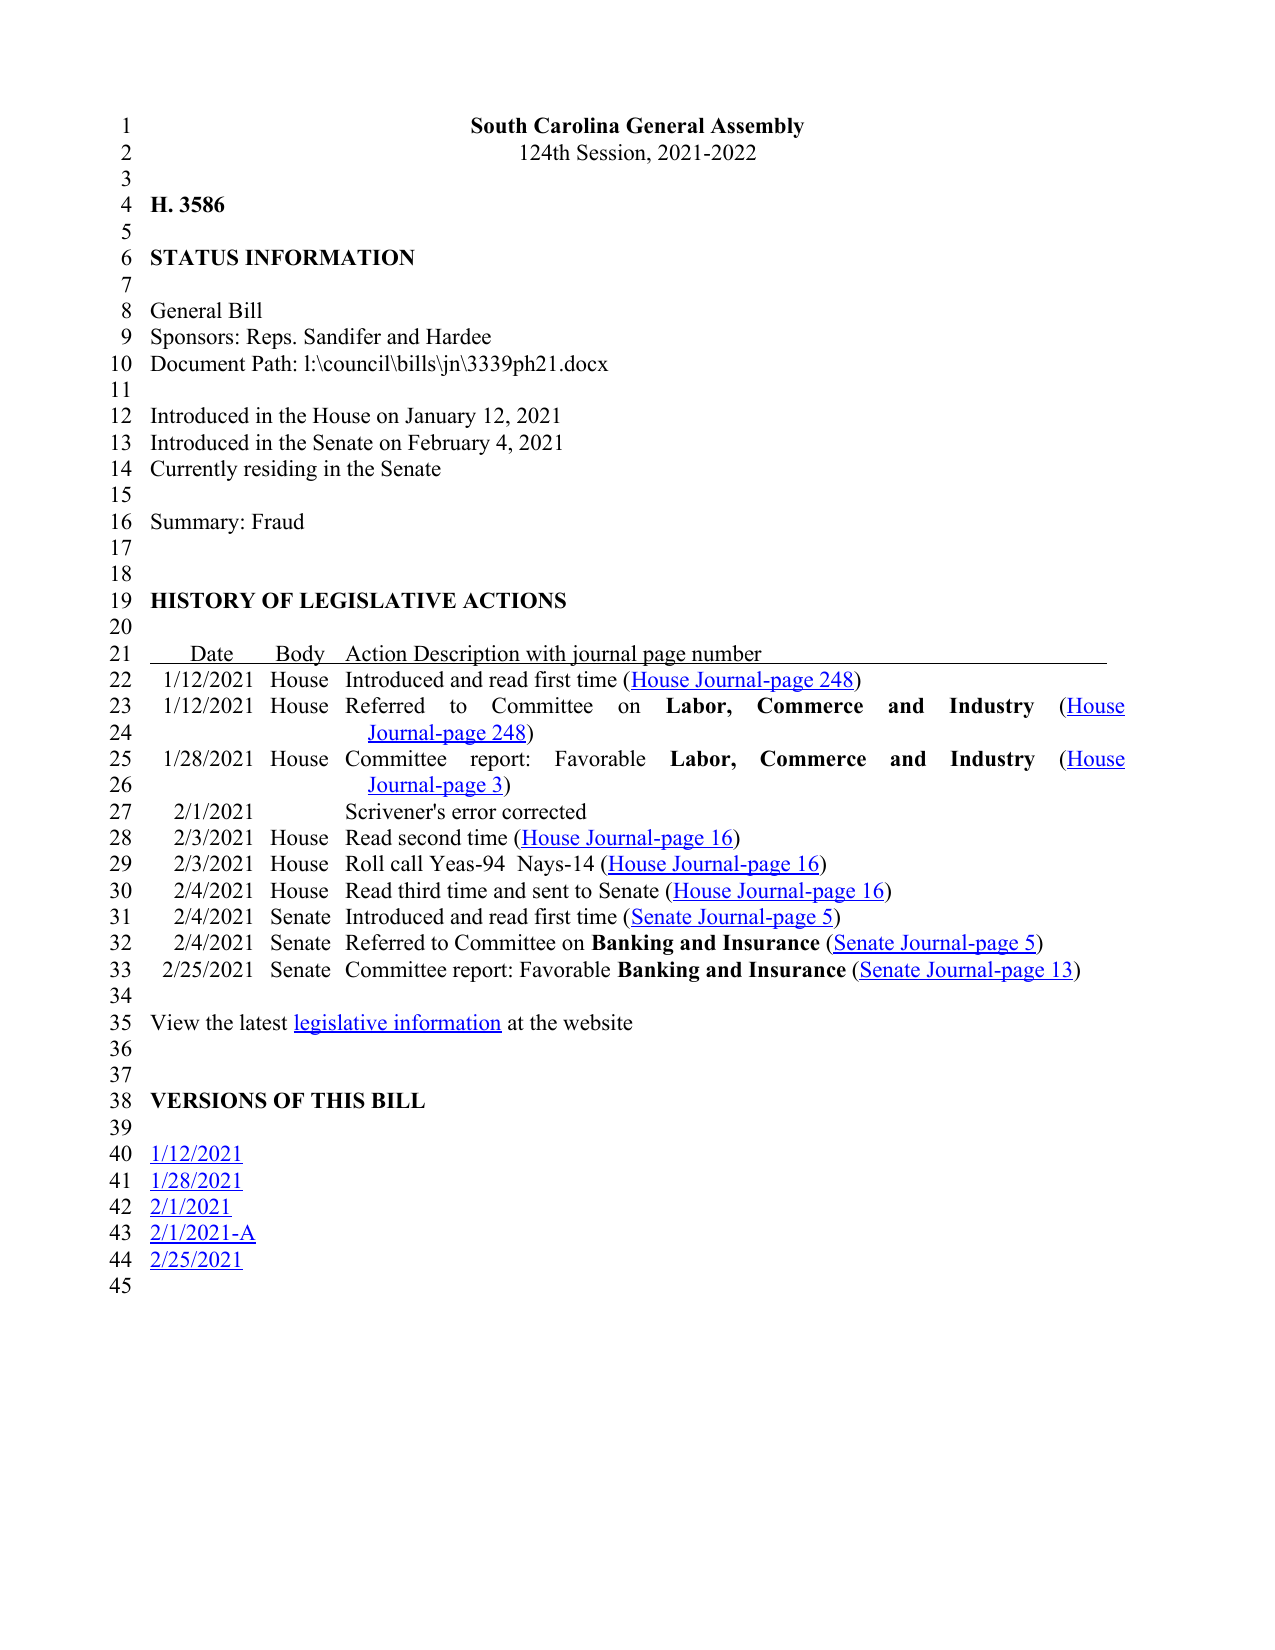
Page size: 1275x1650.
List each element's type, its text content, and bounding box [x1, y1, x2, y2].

text Summary: Fraud [150, 508, 1125, 534]
text Introduced in the Senate on February 4, 2021 [150, 429, 1125, 455]
text 2/25/2021 Senate Committee report: Favorable Banking and Insurance (Senate Journal-page 13) [150, 956, 1125, 982]
text Introduced in the House on January 12, 2021 [150, 402, 1125, 429]
text 1/28/2021 [150, 1167, 1125, 1193]
text HISTORY OF LEGISLATIVE ACTIONS [150, 587, 1125, 613]
text H. 3586 [150, 192, 1125, 218]
text 1/12/2021 [150, 1140, 1125, 1167]
text 2/4/2021 Senate Referred to Committee on Banking and Insurance (Senate Journal-page 5) [150, 929, 1125, 956]
text 2/25/2021 [150, 1246, 1125, 1272]
text 1/12/2021 House Referred to Committee on Labor, Commerce and Industry (House Journal-page 248) [150, 692, 1125, 745]
text VERSIONS OF THIS BILL [150, 1088, 1125, 1114]
text 2/4/2021 House Read third time and sent to Senate (House Journal-page 16) [150, 877, 1125, 903]
text 1/12/2021 House Introduced and read first time (House Journal-page 248) [150, 666, 1125, 692]
text Sponsors: Reps. Sandifer and Hardee [150, 323, 1125, 350]
text South Carolina General Assembly [150, 112, 1125, 139]
text 2/4/2021 Senate Introduced and read first time (Senate Journal-page 5) [150, 903, 1125, 929]
text General Bill [150, 297, 1125, 323]
text 2/1/2021 Scrivener's error corrected [150, 798, 1125, 824]
text Date Body Action Description with journal page number [150, 639, 1125, 666]
text Currently residing in the Senate [150, 455, 1125, 481]
text View the latest legislative information at the website [150, 1008, 1125, 1035]
text Document Path: l:\council\bills\jn\3339ph21.docx [150, 350, 1125, 376]
text 2/3/2021 House Roll call Yeas-94 Nays-14 (House Journal-page 16) [150, 850, 1125, 877]
text 2/1/2021 [150, 1193, 1125, 1219]
text 124th Session, 2021-2022 [150, 139, 1125, 165]
text 1/28/2021 House Committee report: Favorable Labor, Commerce and Industry (House Journal-page 3) [150, 745, 1125, 798]
text 2/3/2021 House Read second time (House Journal-page 16) [150, 824, 1125, 850]
text STATUS INFORMATION [150, 244, 1125, 271]
text 2/1/2021-A [150, 1219, 1125, 1246]
